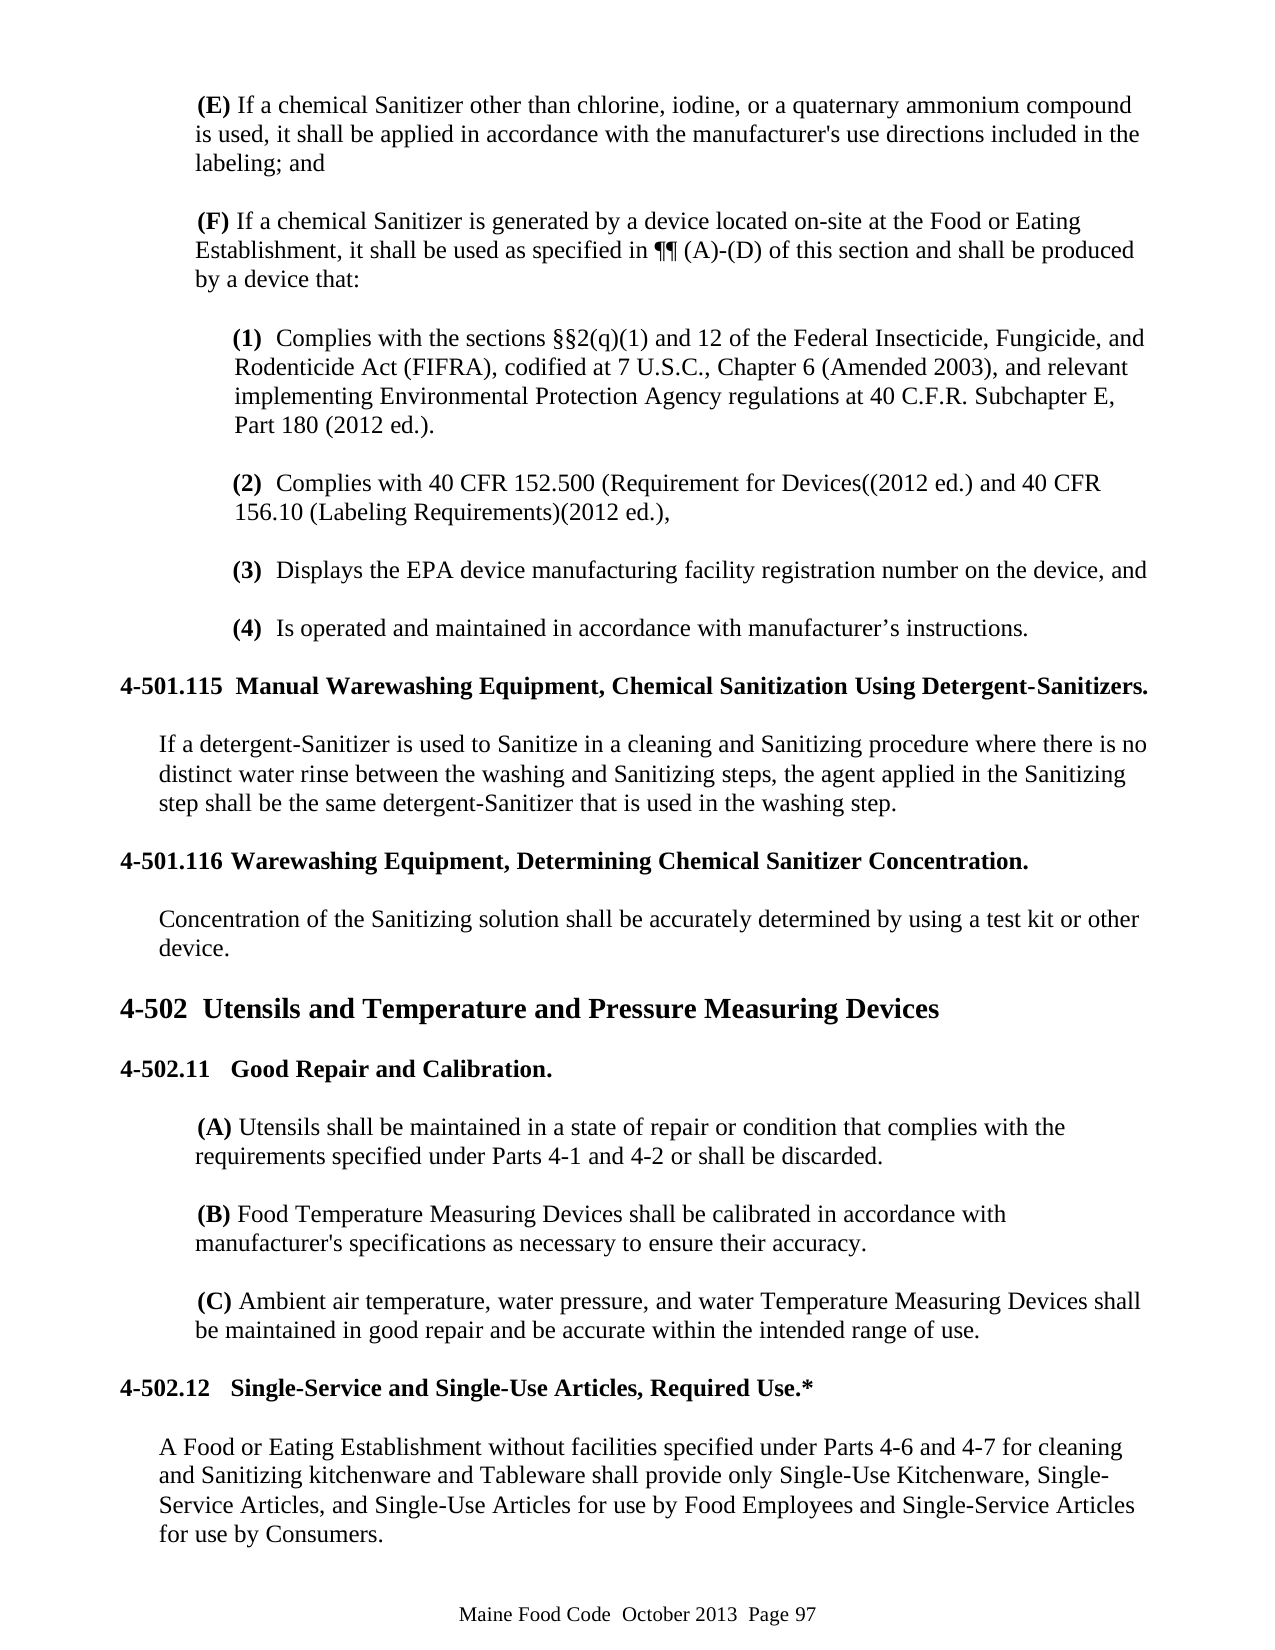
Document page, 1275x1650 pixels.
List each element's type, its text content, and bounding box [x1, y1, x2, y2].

list Displays the EPA device manufacturing facility registration number on the device, and [232, 555, 1155, 584]
text (F) If a chemical Sanitizer is generated by a device located on-site at the Food or Eating Establishment, it shall be used as specified in ¶¶ (A)-(D) of this section and shall be produced by a device that: [195, 206, 1155, 293]
text 4-502.11 Good Repair and Calibration. [120, 1053, 1155, 1083]
list Is operated and maintained in accordance with manufacturer’s instructions. [232, 613, 1155, 642]
list Complies with the sections §§2(q)(1) and 12 of the Federal Insecticide, Fungicide, and Rodenticide Act (FIFRA), codified at 7 U.S.C., Chapter 6 (Amended 2003), and relevant implementing Environmental Protection Agency regulations at 40 C.F.R. Subchapter E, Part 180 (2012 ed.). [232, 322, 1155, 439]
text and Sanitizing kitchenware and Tableware shall provide only Single-Use Kitchenware, Single-Service Articles, and Single-Use Articles for use by Food Employees and Single-Service Articles for use by Consumers. [158, 1460, 1155, 1548]
text 4-502.12 Single-Service and Single-Use Articles, Required Use.* [120, 1373, 1155, 1402]
text (A) Utensils shall be maintained in a state of repair or condition that complies with the requirements specified under Parts 4-1 and 4-2 or shall be discarded. [195, 1112, 1155, 1170]
text 4-501.116 Warewashing Equipment, Determining Chemical Sanitizer Concentration. [120, 846, 1155, 875]
text A Food or Eating Establishment without facilities specified under Parts 4-6 and 4-7 for cleaning [158, 1431, 1155, 1460]
text Concentration of the Sanitizing solution shall be accurately determined by using a test kit or other device. [158, 904, 1155, 962]
text If a detergent-Sanitizer is used to Sanitize in a cleaning and Sanitizing procedure where there is no distinct water rinse between the washing and Sanitizing steps, the agent applied in the Sanitizing step shall be the same detergent-Sanitizer that is used in the washing step. [158, 729, 1155, 817]
text (B) Food Temperature Measuring Devices shall be calibrated in accordance with manufacturer's specifications as necessary to ensure their accuracy. [195, 1199, 1155, 1257]
subtitle 4-502 Utensils and Temperature and Pressure Measuring Devices [120, 991, 1155, 1024]
text (C) Ambient air temperature, water pressure, and water Temperature Measuring Devices shall be maintained in good repair and be accurate within the intended range of use. [195, 1286, 1155, 1344]
text 4-501.115 Manual Warewashing Equipment, Chemical Sanitization Using Detergent-Sanitizers. [120, 671, 1155, 700]
text (E) If a chemical Sanitizer other than chlorine, iodine, or a quaternary ammonium compound is used, it shall be applied in accordance with the manufacturer's use directions included in the labeling; and [195, 90, 1155, 177]
list Complies with 40 CFR 152.500 (Requirement for Devices((2012 ed.) and 40 CFR 156.10 (Labeling Requirements)(2012 ed.), [232, 468, 1155, 526]
